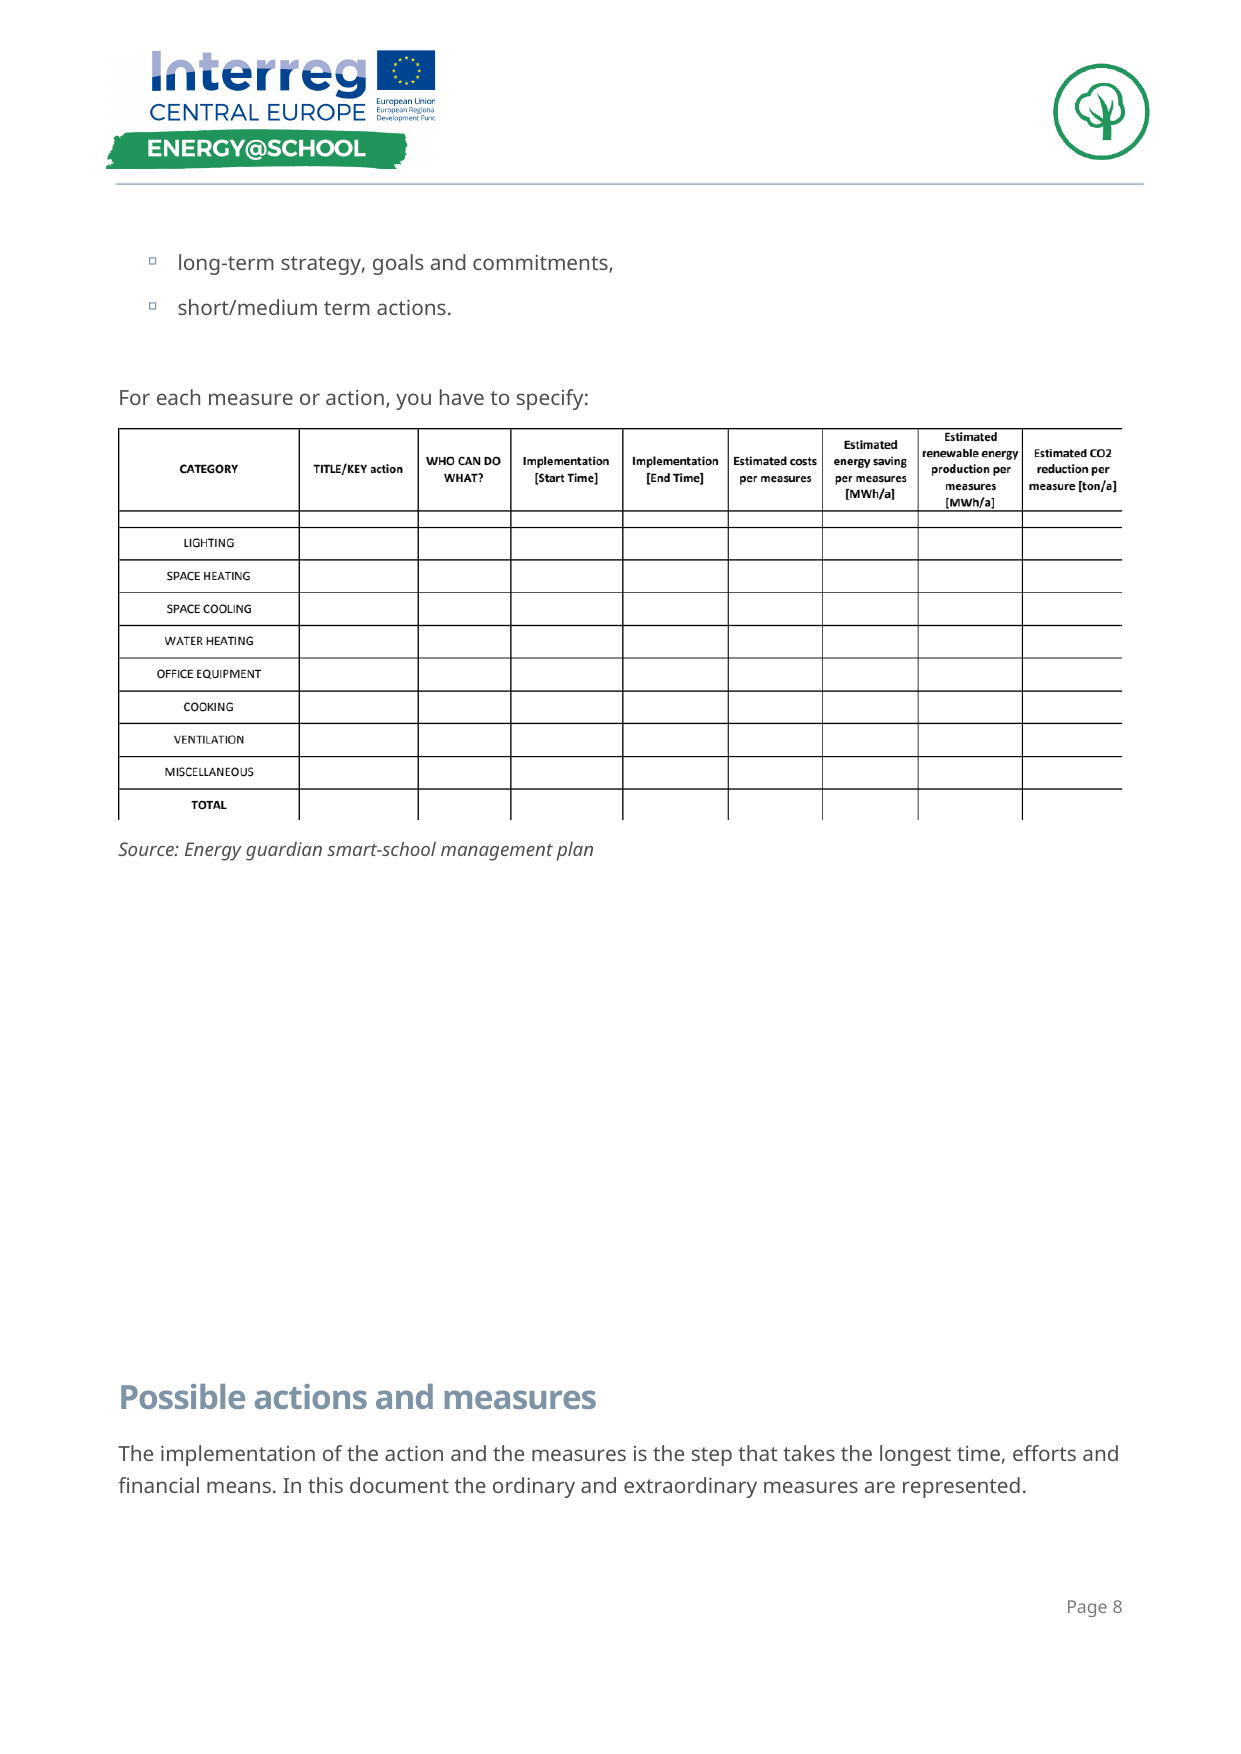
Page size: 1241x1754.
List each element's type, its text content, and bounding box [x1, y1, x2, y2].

text The implementation of the action and the measures is the step that takes the longest time, efforts and financial means. In this document the ordinary and extraordinary measures are represented. [118, 1439, 1122, 1500]
text For each measure or action, you have to specify: [118, 383, 1122, 412]
text short/medium term actions. [148, 293, 1122, 322]
text long-term strategy, goals and commitments, [148, 248, 1122, 277]
text Source: Energy guardian smart-school management plan [118, 836, 1122, 862]
text Possible actions and measures [118, 1374, 1122, 1419]
picture [54, 1, 1190, 238]
